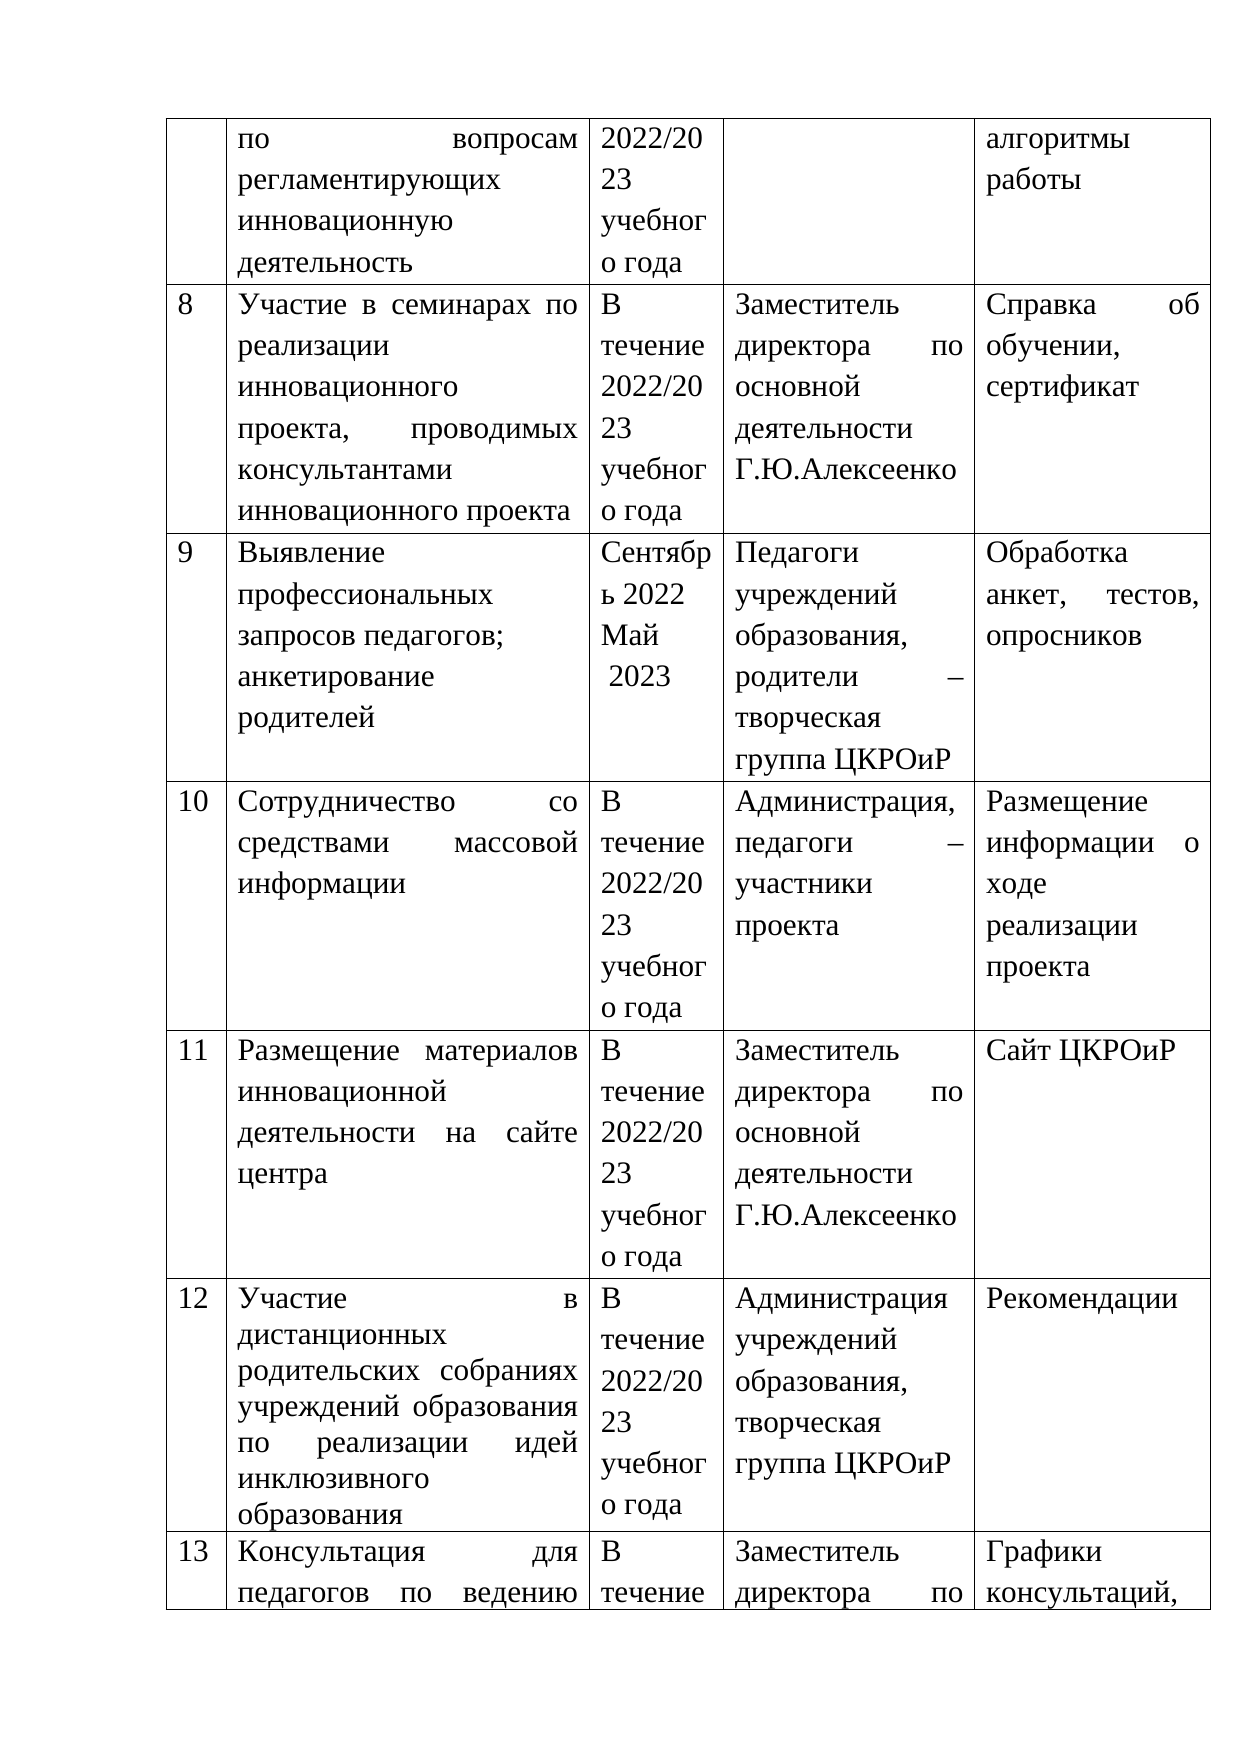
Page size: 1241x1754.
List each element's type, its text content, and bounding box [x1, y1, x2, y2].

table_cell Обработка анкет, тестов, опросников [975, 534, 1210, 781]
table_cell 11 [167, 1031, 226, 1278]
table_cell Администрация учреждений образования, творческая группа ЦКРОиР [724, 1279, 974, 1531]
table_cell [724, 1532, 974, 1609]
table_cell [227, 1532, 589, 1609]
table_cell 9 [167, 534, 226, 781]
table_cell Заместитель директора по основной деятельности Г.Ю.Алексеенко [724, 285, 974, 533]
table_cell В течение 2022/2023 учебного года [590, 1279, 723, 1531]
table_cell Размещение материалов инновационной деятельности на сайте центра [227, 1031, 589, 1278]
table_cell В течение 2022/2023 учебного года [590, 285, 723, 533]
table_cell 12 [167, 1279, 226, 1531]
table_cell 13 [167, 1532, 226, 1609]
table_cell Сотрудничество со средствами массовой информации [227, 782, 589, 1030]
table_cell 8 [167, 285, 226, 533]
table_cell 10 [167, 782, 226, 1030]
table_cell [724, 119, 974, 284]
table_cell Заместитель директора по основной деятельности Г.Ю.Алексеенко [724, 1031, 974, 1278]
table_cell В течение 2022/2023 учебного года [590, 1031, 723, 1278]
table_cell Размещение информации о ходе реализации проекта [975, 782, 1210, 1030]
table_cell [590, 1532, 723, 1609]
table_cell Сентябрь 2022 Май 2023 [590, 534, 723, 781]
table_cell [975, 1532, 1210, 1609]
table_cell В течение 2022/2023 учебного года [590, 782, 723, 1030]
table_cell Рекомендации [975, 1279, 1210, 1531]
table_cell Выявление профессиональных запросов педагогов; анкетирование родителей [227, 534, 589, 781]
table_cell Участие в семинарах по реализации инновационного проекта, проводимых консультантами инновационного проекта [227, 285, 589, 533]
table_cell Администрация, педагоги – участники проекта [724, 782, 974, 1030]
table_cell Педагоги учреждений образования, родители –творческая группа ЦКРОиР [724, 534, 974, 781]
table_cell Сайт ЦКРОиР [975, 1031, 1210, 1278]
table_cell Участие в дистанционных родительских собраниях учреждений образования по реализации идей инклюзивного образования [227, 1279, 589, 1531]
table_cell 7 [167, 119, 226, 284]
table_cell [227, 119, 589, 284]
table_cell Справка об обучении, сертификат [975, 285, 1210, 533]
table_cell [590, 119, 723, 284]
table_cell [975, 119, 1210, 284]
